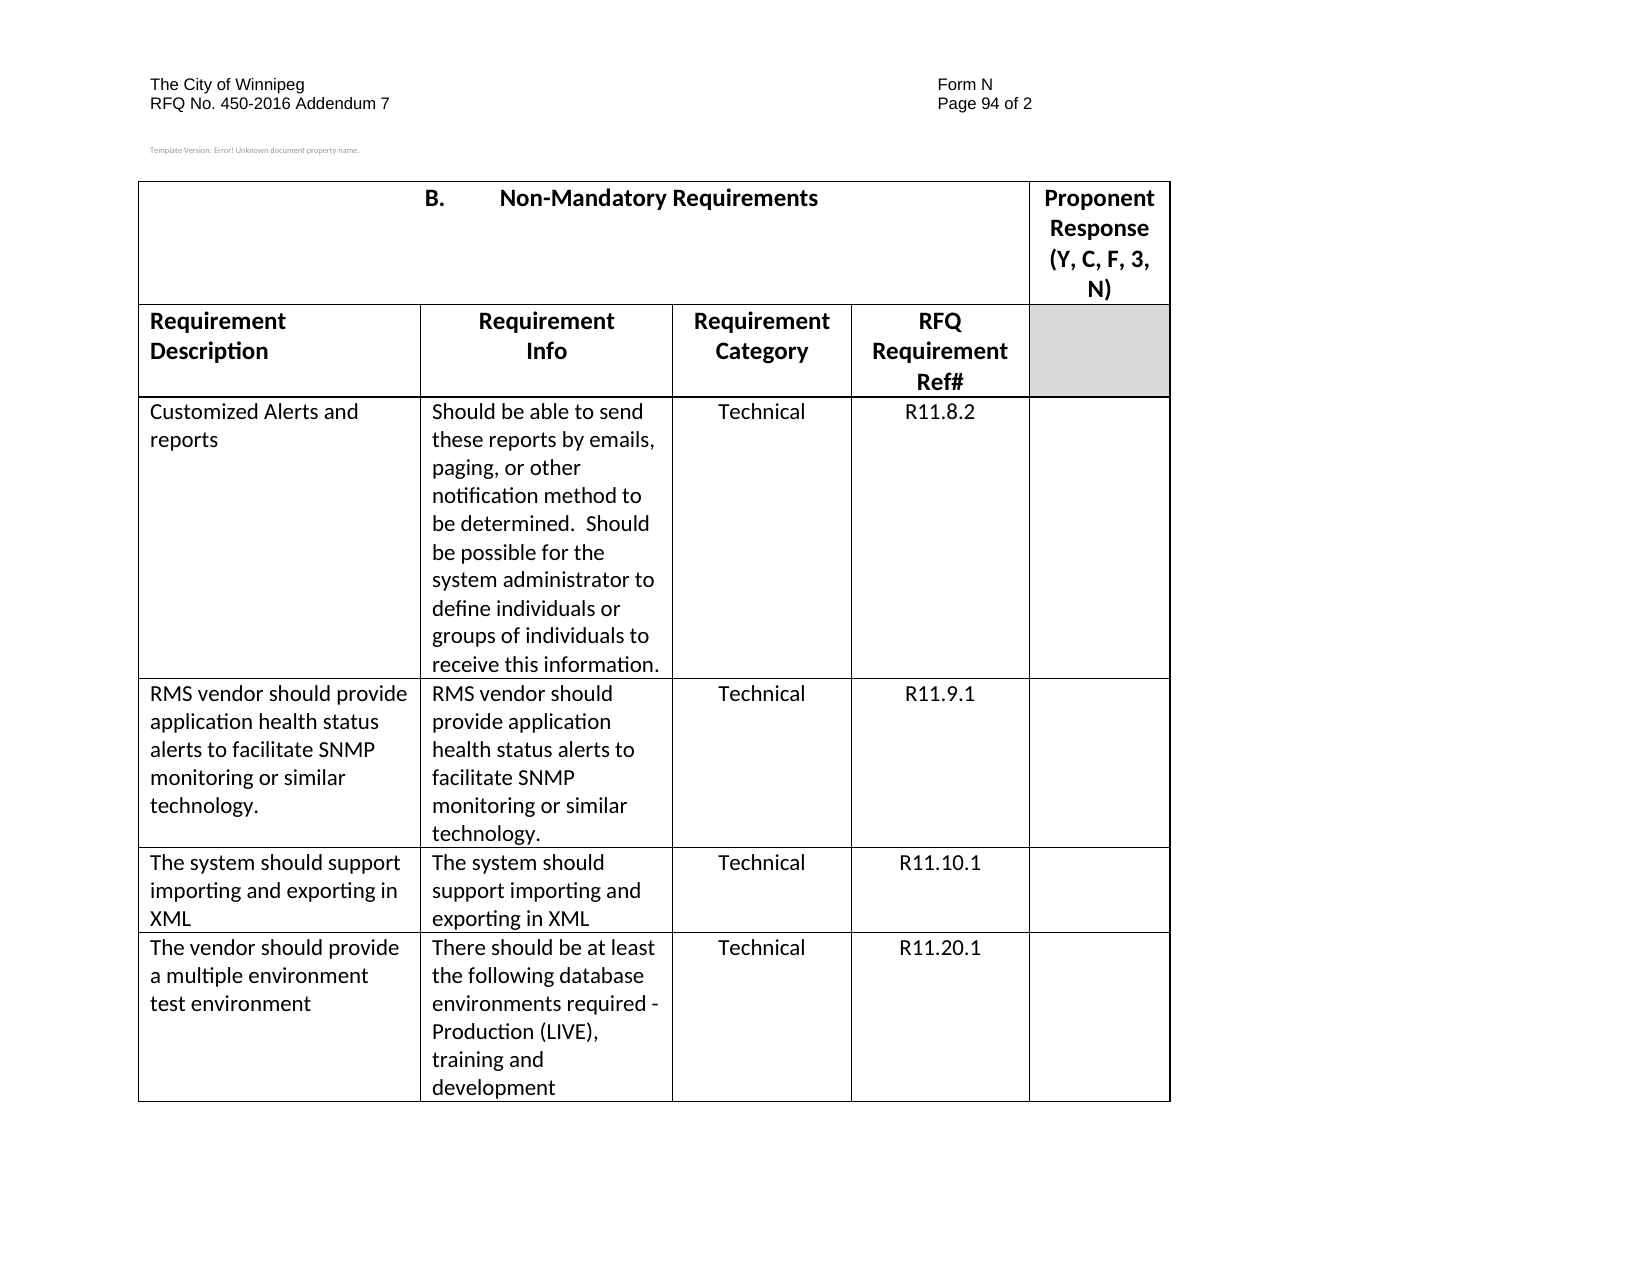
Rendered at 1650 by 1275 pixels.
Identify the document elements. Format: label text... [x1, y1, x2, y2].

table_cell Requirement Description [139, 305, 420, 396]
table_header B. Non-Mandatory Requirements [139, 182, 1029, 304]
table_cell The vendor should provide a multiple environment test environment [139, 933, 420, 1101]
table_cell Technical [673, 933, 851, 1101]
table_cell The system should support importing and exporting in XML [139, 848, 420, 932]
table_cell RMS vendor should provide application health status alerts to facilitate SNMP monitoring or similar technology. [421, 679, 672, 847]
table_cell Technical [673, 398, 851, 678]
table_cell [1030, 679, 1169, 847]
table_cell R11.10.1 [852, 848, 1029, 932]
table_cell Technical [673, 679, 851, 847]
table_cell [1030, 305, 1169, 396]
table_cell R11.20.1 [852, 933, 1029, 1101]
table_cell RFQ Requirement Ref# [852, 305, 1029, 396]
table_cell RMS vendor should provide application health status alerts to facilitate SNMP monitoring or similar technology. [139, 679, 420, 847]
table_header Proponent Response (Y, C, F, 3, N) [1030, 182, 1169, 304]
table_cell The system should support importing and exporting in XML [421, 848, 672, 932]
table_cell Customized Alerts and reports [139, 398, 420, 678]
table_cell Requirement Info [421, 305, 672, 396]
table_cell [1030, 933, 1169, 1101]
table_cell There should be at least the following database environments required - Production (LIVE), training and development [421, 933, 672, 1101]
table_cell [1030, 848, 1169, 932]
table_cell R11.8.2 [852, 398, 1029, 678]
table_cell [1030, 398, 1169, 678]
table_cell R11.9.1 [852, 679, 1029, 847]
table_cell Should be able to send these reports by emails, paging, or other notification method to be determined. Should be possible for the system administrator to define individuals or groups of individuals to receive this information. [421, 398, 672, 678]
table_cell Technical [673, 848, 851, 932]
table_cell Requirement Category [673, 305, 851, 396]
